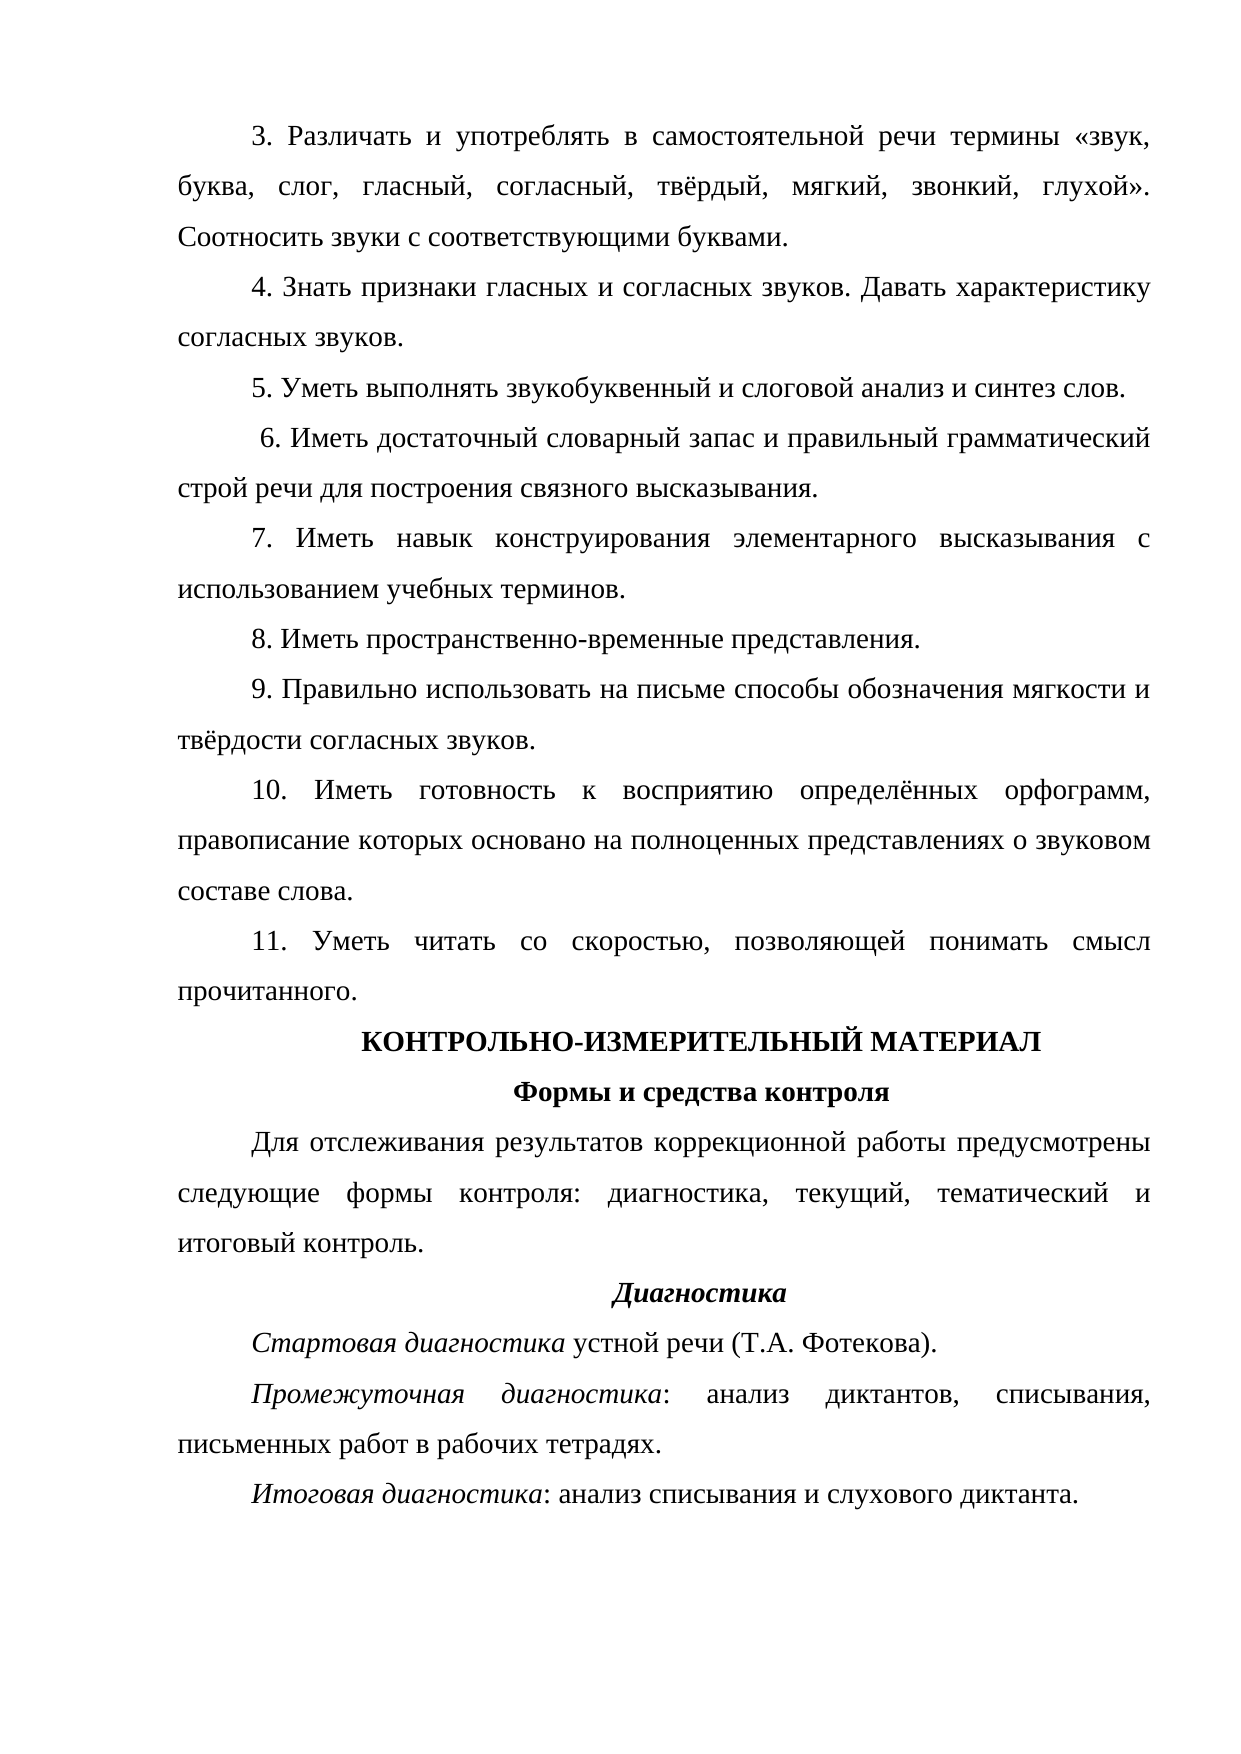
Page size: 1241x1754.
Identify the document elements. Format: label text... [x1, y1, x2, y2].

text Диагностика [177, 1275, 1152, 1309]
text 10. Иметь готовность к восприятию определённых орфограмм, правописание которых основано на полноценных представлениях о звуковом составе слова. [177, 772, 1152, 906]
text 7. Иметь навык конструирования элементарного высказывания с использованием учебных терминов. [177, 521, 1152, 604]
text Формы и средства контроля [177, 1074, 1152, 1108]
text 5. Уметь выполнять звукобуквенный и слоговой анализ и синтез слов. [177, 370, 1152, 403]
text 9. Правильно использовать на письме способы обозначения мягкости и твёрдости согласных звуков. [177, 672, 1152, 755]
text 4. Знать признаки гласных и согласных звуков. Давать характеристику согласных звуков. [177, 269, 1152, 353]
text 3. Различать и употреблять в самостоятельной речи термины «звук, буква, слог, гласный, согласный, твёрдый, мягкий, звонкий, глухой». Соотносить звуки с соответствующими буквами. [177, 118, 1152, 252]
text 6. Иметь достаточный словарный запас и правильный грамматический строй речи для построения связного высказывания. [177, 420, 1152, 504]
text 11. Уметь читать со скоростью, позволяющей понимать смысл прочитанного. [177, 923, 1152, 1007]
text 8. Иметь пространственно-временные представления. [177, 621, 1152, 655]
text Итоговая диагностика: анализ списывания и слухового диктанта. [177, 1477, 1152, 1510]
text Стартовая диагностика устной речи (Т.А. Фотекова). [177, 1326, 1152, 1359]
text КОНТРОЛЬНО-ИЗМЕРИТЕЛЬНЫЙ МАТЕРИАЛ [177, 1024, 1152, 1057]
text Для отслеживания результатов коррекционной работы предусмотрены следующие формы контроля: диагностика, текущий, тематический и итоговый контроль. [177, 1124, 1152, 1258]
text Промежуточная диагностика: анализ диктантов, списывания, письменных работ в рабочих тетрадях. [177, 1376, 1152, 1460]
